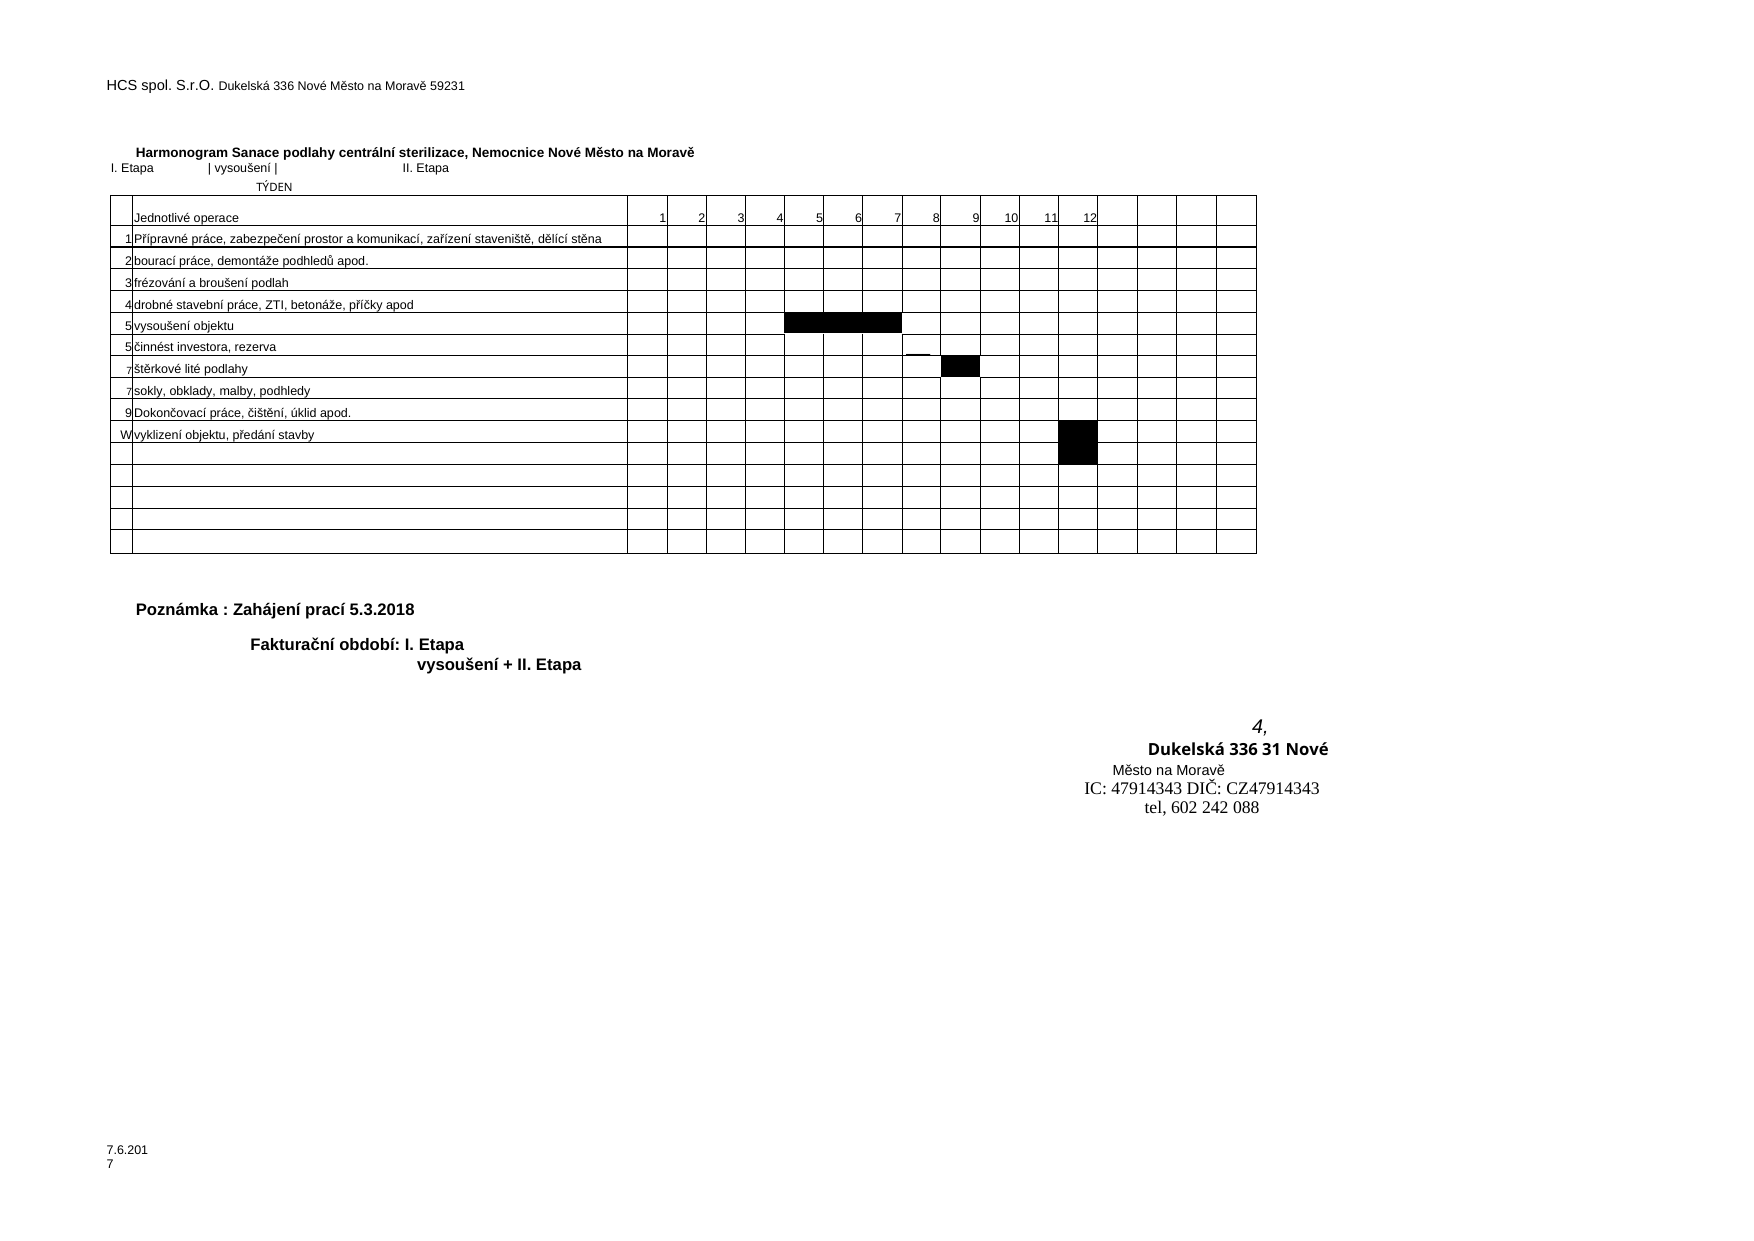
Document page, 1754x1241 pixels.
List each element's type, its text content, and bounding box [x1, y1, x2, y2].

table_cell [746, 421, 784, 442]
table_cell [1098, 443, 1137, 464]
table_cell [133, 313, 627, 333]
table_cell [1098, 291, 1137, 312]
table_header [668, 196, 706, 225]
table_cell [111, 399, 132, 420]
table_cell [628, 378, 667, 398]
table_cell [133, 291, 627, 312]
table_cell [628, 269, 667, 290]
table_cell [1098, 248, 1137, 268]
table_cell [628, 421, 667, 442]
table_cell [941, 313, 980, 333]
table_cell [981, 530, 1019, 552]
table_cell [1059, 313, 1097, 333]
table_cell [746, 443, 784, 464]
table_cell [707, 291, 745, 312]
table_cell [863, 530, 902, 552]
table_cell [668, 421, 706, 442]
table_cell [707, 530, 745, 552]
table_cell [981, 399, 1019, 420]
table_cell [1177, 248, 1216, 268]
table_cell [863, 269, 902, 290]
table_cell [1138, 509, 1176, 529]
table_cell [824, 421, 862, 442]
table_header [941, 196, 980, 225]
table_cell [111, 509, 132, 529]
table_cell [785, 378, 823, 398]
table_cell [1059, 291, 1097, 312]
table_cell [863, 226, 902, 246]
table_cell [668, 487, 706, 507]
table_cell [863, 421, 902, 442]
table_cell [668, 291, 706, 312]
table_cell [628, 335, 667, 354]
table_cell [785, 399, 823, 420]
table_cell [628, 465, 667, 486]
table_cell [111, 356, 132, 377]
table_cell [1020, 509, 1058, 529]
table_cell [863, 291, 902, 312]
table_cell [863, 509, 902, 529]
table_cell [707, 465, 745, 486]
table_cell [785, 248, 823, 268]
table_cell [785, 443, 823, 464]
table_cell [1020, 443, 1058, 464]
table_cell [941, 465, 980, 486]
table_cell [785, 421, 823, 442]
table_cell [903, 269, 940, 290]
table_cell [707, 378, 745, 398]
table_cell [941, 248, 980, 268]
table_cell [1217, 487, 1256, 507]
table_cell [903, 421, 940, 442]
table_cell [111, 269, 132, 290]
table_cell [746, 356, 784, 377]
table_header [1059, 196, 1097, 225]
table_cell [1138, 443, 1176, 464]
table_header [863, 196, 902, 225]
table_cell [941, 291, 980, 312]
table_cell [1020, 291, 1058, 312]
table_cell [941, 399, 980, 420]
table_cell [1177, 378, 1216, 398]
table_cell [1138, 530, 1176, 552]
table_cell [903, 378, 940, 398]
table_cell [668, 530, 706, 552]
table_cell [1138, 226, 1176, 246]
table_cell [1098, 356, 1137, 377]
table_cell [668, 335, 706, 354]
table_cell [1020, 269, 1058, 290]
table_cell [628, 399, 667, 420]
text vysoušení + II. Etapa [417, 654, 1257, 673]
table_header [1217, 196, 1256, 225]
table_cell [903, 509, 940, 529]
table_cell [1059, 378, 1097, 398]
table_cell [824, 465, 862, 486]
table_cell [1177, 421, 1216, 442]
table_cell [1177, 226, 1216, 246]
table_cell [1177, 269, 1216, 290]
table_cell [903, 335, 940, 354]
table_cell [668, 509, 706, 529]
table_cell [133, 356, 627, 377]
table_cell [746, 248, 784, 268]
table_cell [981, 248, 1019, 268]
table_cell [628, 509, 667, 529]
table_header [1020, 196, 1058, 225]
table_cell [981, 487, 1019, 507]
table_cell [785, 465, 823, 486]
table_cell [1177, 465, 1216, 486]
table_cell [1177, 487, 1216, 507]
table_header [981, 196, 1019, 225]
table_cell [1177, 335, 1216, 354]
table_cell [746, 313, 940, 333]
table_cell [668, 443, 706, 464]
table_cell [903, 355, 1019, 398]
text Harmonogram Sanace podlahy centrální sterilizace, Nemocnice Nové Město na Moravě [136, 145, 1257, 161]
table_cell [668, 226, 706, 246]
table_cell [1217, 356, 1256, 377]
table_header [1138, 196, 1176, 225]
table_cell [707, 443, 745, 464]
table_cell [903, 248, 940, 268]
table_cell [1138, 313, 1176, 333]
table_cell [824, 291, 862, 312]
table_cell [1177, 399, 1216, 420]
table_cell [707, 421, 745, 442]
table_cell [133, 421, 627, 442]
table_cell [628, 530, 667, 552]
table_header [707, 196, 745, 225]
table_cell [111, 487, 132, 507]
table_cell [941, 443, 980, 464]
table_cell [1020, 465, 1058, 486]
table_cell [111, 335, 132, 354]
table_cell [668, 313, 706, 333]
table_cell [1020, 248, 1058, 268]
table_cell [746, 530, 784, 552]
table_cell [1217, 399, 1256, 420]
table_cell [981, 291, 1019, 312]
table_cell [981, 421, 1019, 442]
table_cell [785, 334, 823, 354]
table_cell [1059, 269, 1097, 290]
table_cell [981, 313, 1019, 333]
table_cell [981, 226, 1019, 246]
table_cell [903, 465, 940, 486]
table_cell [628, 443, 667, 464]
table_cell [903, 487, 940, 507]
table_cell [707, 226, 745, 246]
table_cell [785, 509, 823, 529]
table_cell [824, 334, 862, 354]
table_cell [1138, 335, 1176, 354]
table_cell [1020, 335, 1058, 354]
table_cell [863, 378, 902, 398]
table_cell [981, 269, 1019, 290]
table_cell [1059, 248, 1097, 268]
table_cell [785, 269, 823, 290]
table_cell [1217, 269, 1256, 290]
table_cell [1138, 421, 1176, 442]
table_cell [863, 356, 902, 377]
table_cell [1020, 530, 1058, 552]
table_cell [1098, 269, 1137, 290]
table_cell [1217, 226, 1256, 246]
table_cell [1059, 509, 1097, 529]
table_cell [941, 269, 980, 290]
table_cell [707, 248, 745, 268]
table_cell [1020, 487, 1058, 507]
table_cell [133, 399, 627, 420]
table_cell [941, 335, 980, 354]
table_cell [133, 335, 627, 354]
text TÝDEN [111, 179, 1257, 195]
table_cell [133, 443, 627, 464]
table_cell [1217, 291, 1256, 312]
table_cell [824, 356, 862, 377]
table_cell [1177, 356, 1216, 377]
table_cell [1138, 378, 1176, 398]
text I. Etapa | vysoušení | II. Etapa [111, 161, 1257, 175]
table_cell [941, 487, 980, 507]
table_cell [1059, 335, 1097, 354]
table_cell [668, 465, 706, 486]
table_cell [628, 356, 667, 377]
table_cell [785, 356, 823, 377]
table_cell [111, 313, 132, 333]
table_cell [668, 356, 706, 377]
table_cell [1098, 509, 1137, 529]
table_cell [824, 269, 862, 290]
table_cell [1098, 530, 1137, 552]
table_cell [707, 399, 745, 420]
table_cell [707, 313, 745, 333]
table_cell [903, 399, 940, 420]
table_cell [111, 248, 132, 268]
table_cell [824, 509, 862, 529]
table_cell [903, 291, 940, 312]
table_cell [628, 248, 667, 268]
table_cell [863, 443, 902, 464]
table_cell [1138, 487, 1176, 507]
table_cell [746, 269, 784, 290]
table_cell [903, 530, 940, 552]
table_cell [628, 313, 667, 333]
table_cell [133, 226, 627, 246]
text Poznámka : Zahájení prací 5.3.2018 [136, 599, 1257, 618]
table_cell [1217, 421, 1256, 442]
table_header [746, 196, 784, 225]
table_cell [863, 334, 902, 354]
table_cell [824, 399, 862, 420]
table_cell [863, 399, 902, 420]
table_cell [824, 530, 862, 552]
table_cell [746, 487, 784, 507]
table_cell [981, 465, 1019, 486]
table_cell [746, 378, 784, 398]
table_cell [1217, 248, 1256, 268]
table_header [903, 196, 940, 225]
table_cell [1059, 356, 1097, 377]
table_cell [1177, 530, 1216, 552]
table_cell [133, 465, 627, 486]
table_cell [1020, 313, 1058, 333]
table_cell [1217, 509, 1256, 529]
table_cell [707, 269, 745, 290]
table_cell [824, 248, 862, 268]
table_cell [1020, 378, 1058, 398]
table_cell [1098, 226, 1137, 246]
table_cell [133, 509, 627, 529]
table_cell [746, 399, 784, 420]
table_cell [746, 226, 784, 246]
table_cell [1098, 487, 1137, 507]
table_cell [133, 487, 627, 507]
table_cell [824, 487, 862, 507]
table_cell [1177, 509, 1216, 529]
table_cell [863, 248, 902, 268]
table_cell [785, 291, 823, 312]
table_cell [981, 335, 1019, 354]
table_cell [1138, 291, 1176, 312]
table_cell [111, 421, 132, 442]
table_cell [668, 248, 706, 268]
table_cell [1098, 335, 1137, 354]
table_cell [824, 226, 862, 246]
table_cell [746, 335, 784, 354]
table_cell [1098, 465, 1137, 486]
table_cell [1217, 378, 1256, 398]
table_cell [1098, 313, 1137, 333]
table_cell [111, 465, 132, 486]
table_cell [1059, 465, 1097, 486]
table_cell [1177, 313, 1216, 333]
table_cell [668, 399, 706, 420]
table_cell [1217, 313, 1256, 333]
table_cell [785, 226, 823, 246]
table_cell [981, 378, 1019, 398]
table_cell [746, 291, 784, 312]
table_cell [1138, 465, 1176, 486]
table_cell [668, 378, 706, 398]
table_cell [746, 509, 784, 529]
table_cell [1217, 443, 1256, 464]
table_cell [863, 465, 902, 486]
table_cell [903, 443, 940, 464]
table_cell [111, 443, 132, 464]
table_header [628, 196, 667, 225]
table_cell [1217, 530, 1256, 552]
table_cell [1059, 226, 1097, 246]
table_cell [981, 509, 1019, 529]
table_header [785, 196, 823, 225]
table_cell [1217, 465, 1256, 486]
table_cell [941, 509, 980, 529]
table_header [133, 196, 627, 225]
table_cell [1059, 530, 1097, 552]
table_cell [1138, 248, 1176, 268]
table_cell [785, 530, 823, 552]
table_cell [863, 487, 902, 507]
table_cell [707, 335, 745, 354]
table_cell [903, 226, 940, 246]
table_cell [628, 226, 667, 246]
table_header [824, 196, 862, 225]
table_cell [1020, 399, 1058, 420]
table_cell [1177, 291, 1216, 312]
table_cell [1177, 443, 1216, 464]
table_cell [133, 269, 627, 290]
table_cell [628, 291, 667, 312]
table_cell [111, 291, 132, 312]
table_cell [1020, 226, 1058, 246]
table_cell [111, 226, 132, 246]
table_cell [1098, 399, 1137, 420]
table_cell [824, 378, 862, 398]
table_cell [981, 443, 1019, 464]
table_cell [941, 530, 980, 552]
text Fakturační období: I. Etapa [250, 635, 1257, 654]
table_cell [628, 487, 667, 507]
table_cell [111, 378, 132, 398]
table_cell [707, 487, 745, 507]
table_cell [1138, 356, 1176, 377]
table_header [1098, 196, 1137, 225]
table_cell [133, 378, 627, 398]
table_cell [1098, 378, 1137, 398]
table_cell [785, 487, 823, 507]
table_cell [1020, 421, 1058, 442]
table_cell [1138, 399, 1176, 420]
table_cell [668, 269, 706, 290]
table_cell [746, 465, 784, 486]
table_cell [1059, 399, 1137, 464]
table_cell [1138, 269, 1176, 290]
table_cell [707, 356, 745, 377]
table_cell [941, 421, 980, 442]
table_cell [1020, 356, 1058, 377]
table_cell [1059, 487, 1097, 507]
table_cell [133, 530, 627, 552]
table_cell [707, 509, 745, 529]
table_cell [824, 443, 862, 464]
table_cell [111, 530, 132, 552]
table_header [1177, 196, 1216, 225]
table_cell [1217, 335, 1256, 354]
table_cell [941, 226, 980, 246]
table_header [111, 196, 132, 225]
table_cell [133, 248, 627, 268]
